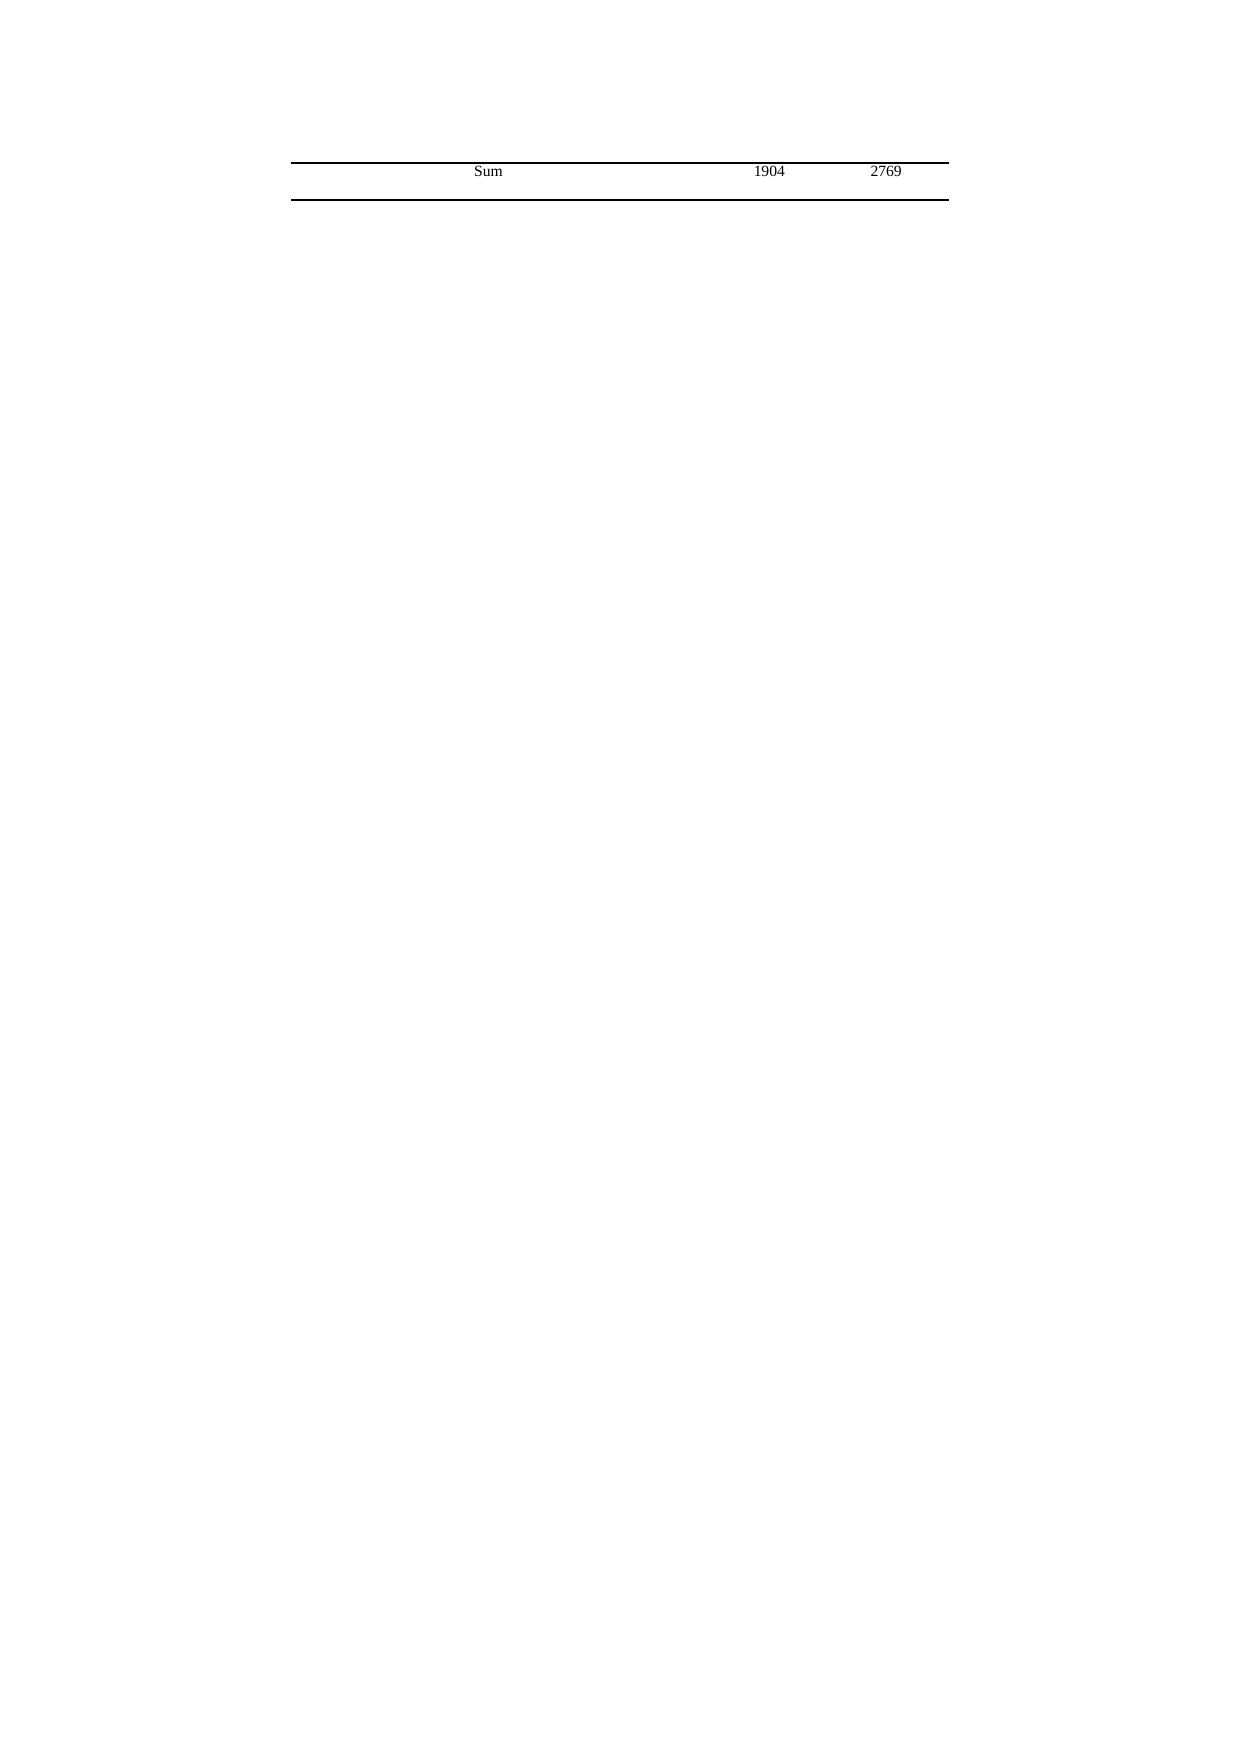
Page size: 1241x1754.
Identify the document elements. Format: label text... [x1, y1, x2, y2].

table_cell Sum [400, 164, 577, 199]
table_cell [577, 164, 715, 199]
table_cell 1904 [715, 164, 823, 199]
table_cell 2769 [823, 164, 949, 199]
table_cell [291, 164, 400, 199]
